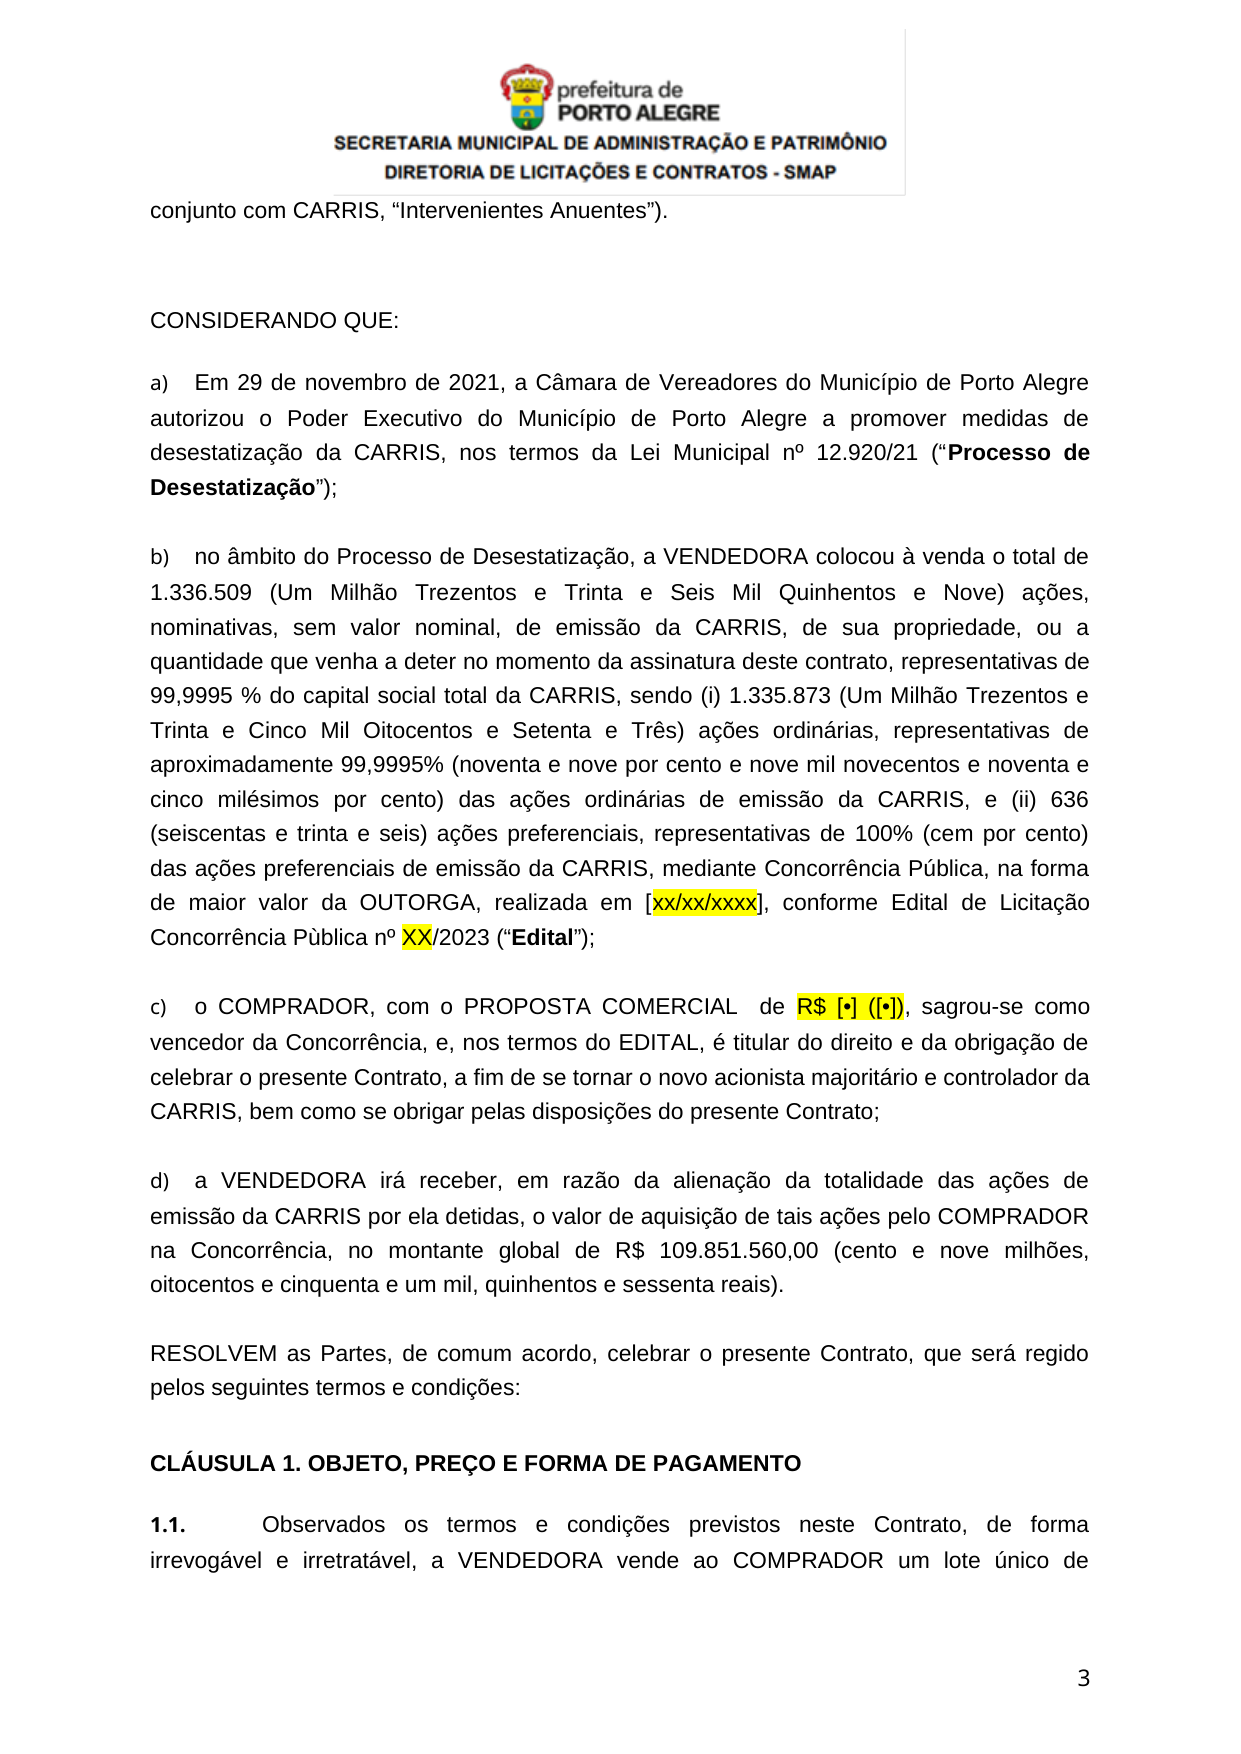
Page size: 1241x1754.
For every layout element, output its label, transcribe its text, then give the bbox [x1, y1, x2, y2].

text CONSIDERANDO QUE: [150, 307, 1090, 334]
list no âmbito do Processo de Desestatização, a VENDEDORA colocou à venda o total de 1.336.509 (Um Milhão Trezentos e Trinta e Seis Mil Quinhentos e Nove) ações, nominativas, sem valor nominal, de emissão da CARRIS, de sua propriedade, ou a quantidade que venha a deter no momento da assinatura deste contrato, representativas de 99,9995 % do capital social total da CARRIS, sendo (i) 1.335.873 (Um Milhão Trezentos e Trinta e Cinco Mil Oitocentos e Setenta e Três) ações ordinárias, representativas de aproximadamente 99,9995% (noventa e nove por cento e nove mil novecentos e noventa e cinco milésimos por cento) das ações ordinárias de emissão da CARRIS, e (ii) 636 (seiscentas e trinta e seis) ações preferenciais, representativas de 100% (cem por cento) das ações preferenciais de emissão da CARRIS, mediante Concorrência Pública, na forma de maior valor da OUTORGA, realizada em [xx/xx/xxxx], conforme Edital de Licitação Concorrência Pùblica nº XX/2023 (“Edital”); [150, 542, 1090, 950]
list a VENDEDORA irá receber, em razão da alienação da totalidade das ações de emissão da CARRIS por ela detidas, o valor de aquisição de tais ações pelo COMPRADOR na Concorrência, no montante global de R$ 109.851.560,00 (cento e nove milhões, oitocentos e cinquenta e um mil, quinhentos e sessenta reais). [150, 1167, 1090, 1298]
list o COMPRADOR, com o PROPOSTA COMERCIAL de R$ [•] ([•]), sagrou-se como vencedor da Concorrência, e, nos termos do EDITAL, é titular do direito e da obrigação de celebrar o presente Contrato, a fim de se tornar o novo acionista majoritário e controlador da CARRIS, bem como se obrigar pelas disposições do presente Contrato; [150, 992, 1090, 1124]
list Em 29 de novembro de 2021, a Câmara de Vereadores do Município de Porto Alegre autorizou o Poder Executivo do Município de Porto Alegre a promover medidas de desestatização da CARRIS, nos termos da Lei Municipal nº 12.920/21 (“Processo de Desestatização”); [150, 368, 1090, 500]
text CLÁUSULA 1. OBJETO, PREÇO E FORMA DE PAGAMENTO [150, 1450, 1090, 1476]
picture [333, 29, 907, 197]
text RESOLVEM as Partes, de comum acordo, celebrar o presente Contrato, que será regido pelos seguintes termos e condições: [150, 1339, 1090, 1400]
